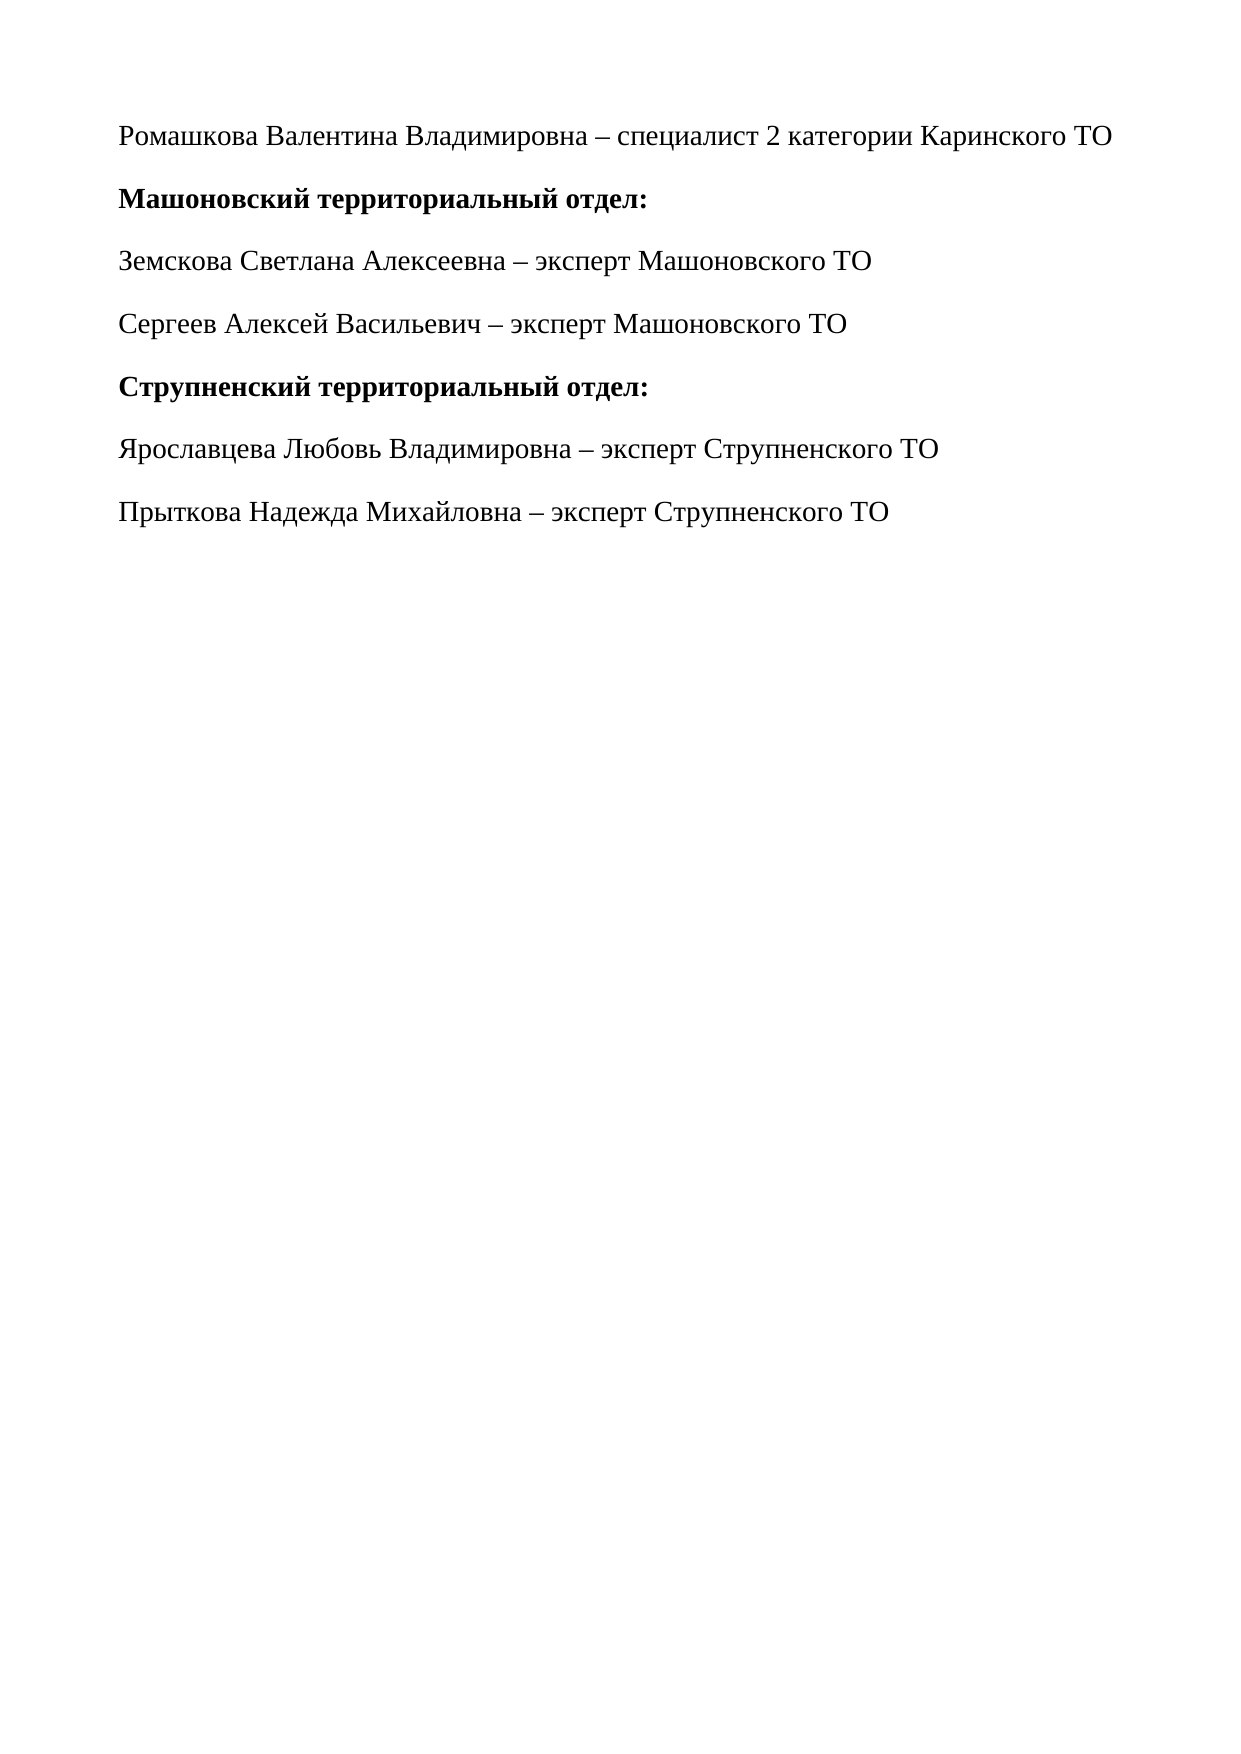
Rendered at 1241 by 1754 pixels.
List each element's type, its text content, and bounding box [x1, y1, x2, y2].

text Сергеев Алексей Васильевич – эксперт Машоновского ТО [118, 306, 1181, 340]
text Земскова Светлана Алексеевна – эксперт Машоновского ТО [118, 243, 1181, 277]
text Ярославцева Любовь Владимировна – эксперт Струпненского ТО [118, 432, 1181, 465]
text Ромашкова Валентина Владимировна – специалист 2 категории Каринского ТО [118, 118, 1181, 152]
text Машоновский территориальный отдел: [118, 181, 1181, 214]
text Прыткова Надежда Михайловна – эксперт Струпненского ТО [118, 494, 1181, 528]
text Струпненский территориальный отдел: [118, 369, 1181, 402]
